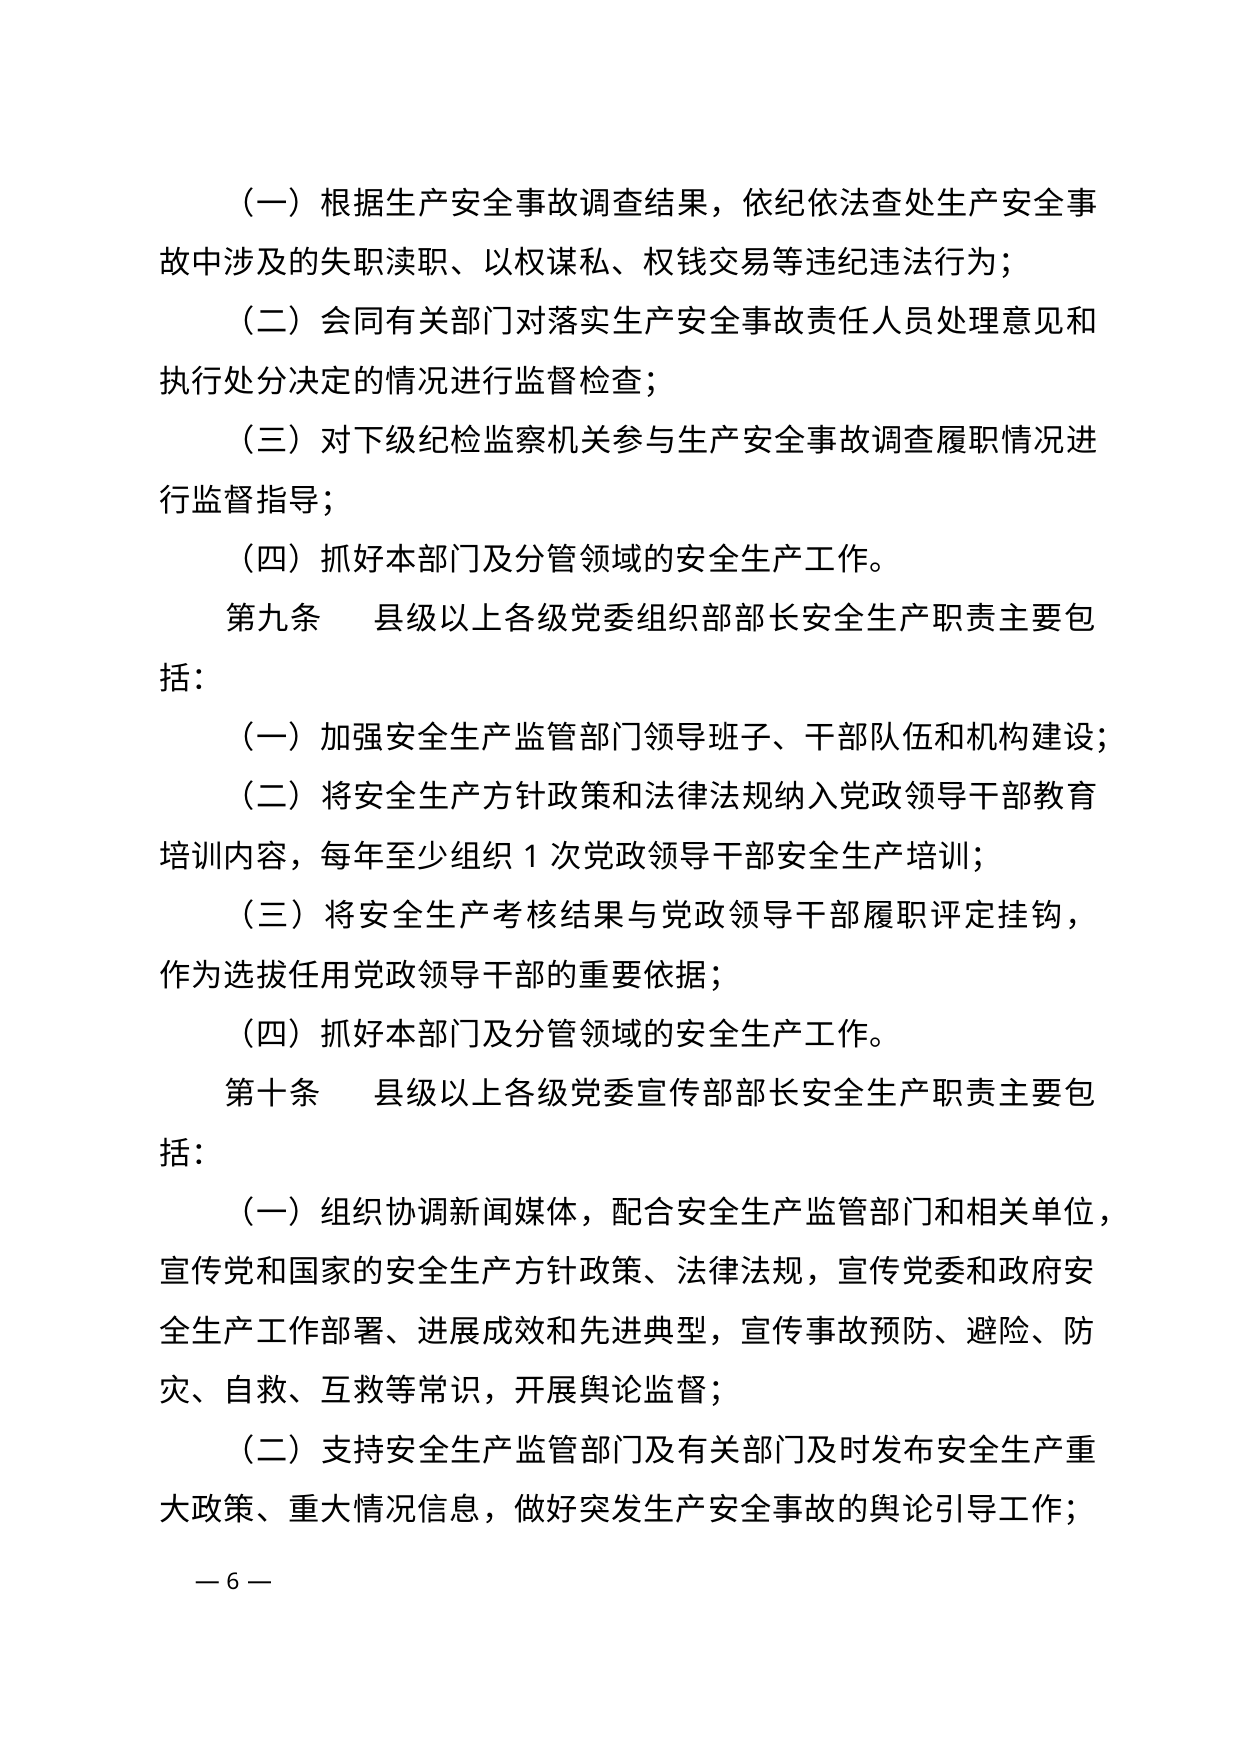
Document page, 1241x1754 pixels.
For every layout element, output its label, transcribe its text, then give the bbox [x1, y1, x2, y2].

text （三）对下级纪检监察机关参与生产安全事故调查履职情况进行监督指导； [159, 404, 1097, 523]
text （一）加强安全生产监管部门领导班子、干部队伍和机构建设； [159, 701, 1097, 760]
text 第九条 县级以上各级党委组织部部长安全生产职责主要包括： [159, 582, 1097, 701]
text （三）将安全生产考核结果与党政领导干部履职评定挂钩， 作为选拔任用党政领导干部的重要依据； [159, 879, 1097, 998]
text （一）根据生产安全事故调查结果，依纪依法查处生产安全事故中涉及的失职渎职、以权谋私、权钱交易等违纪违法行为； [159, 167, 1097, 285]
text （二）会同有关部门对落实生产安全事故责任人员处理意见和执行处分决定的情况进行监督检查； [159, 285, 1097, 404]
text （一）组织协调新闻媒体，配合安全生产监管部门和相关单位，宣传党和国家的安全生产方针政策、法律法规，宣传党委和政府安全生产工作部署、进展成效和先进典型，宣传事故预防、避险、防灾、自救、互救等常识，开展舆论监督； [159, 1176, 1097, 1413]
text （二）支持安全生产监管部门及有关部门及时发布安全生产重大政策、重大情况信息，做好突发生产安全事故的舆论引导工作； [159, 1413, 1097, 1532]
text （二）将安全生产方针政策和法律法规纳入党政领导干部教育培训内容，每年至少组织 1 次党政领导干部安全生产培训； [159, 760, 1097, 879]
text （四）抓好本部门及分管领域的安全生产工作。 [159, 523, 1097, 582]
text 第十条 县级以上各级党委宣传部部长安全生产职责主要包括： [159, 1057, 1097, 1176]
text （四）抓好本部门及分管领域的安全生产工作。 [159, 998, 1097, 1057]
